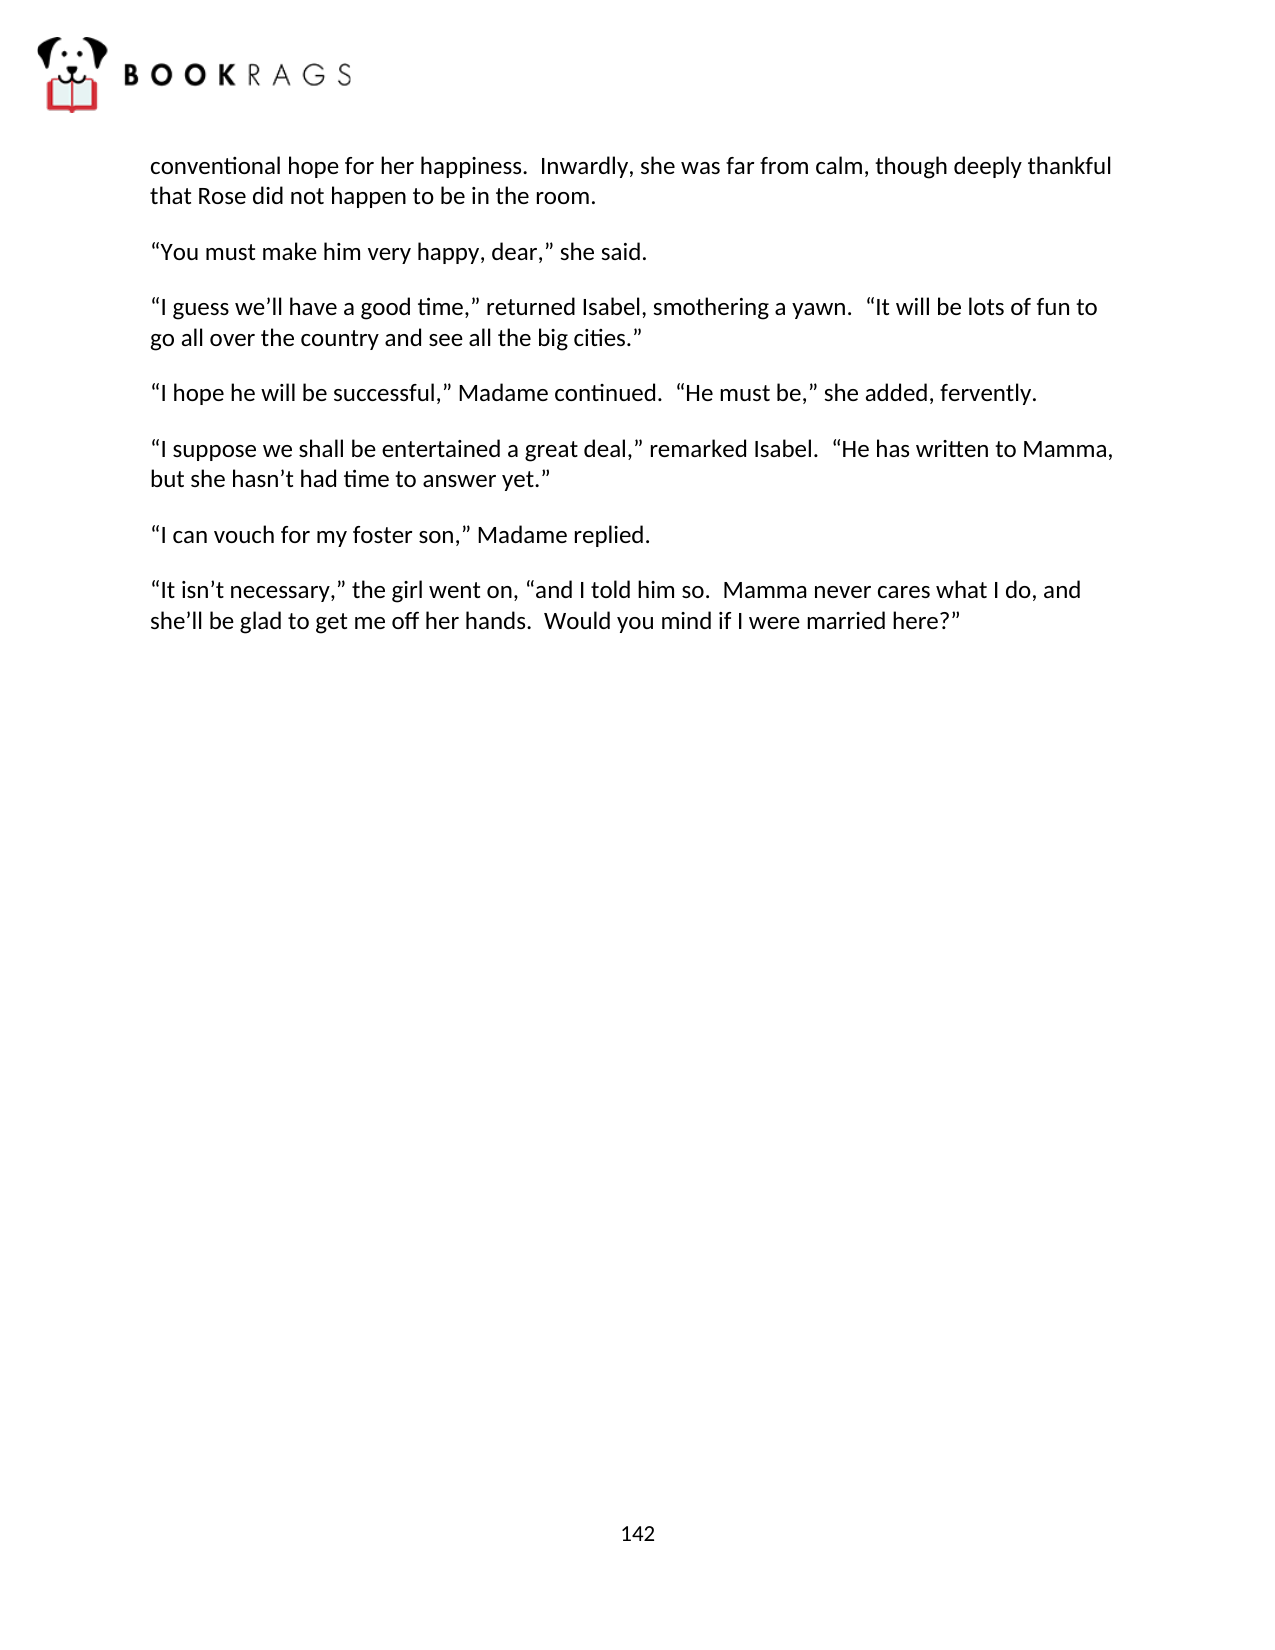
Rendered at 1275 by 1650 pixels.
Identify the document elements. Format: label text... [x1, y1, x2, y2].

text “I hope he will be successful,” Madame continued. “He must be,” she added, fervently. [150, 378, 1125, 408]
text “I guess we’ll have a good time,” returned Isabel, smothering a yawn. “It will be lots of fun to go all over the country and see all the big cities.” [150, 292, 1125, 353]
text “It isn’t necessary,” the girl went on, “and I told him so. Mamma never cares what I do, and she’ll be glad to get me off her hands. Would you mind if I were married here?” [150, 575, 1125, 636]
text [150, 150, 1125, 211]
text “You must make him very happy, dear,” she said. [150, 236, 1125, 267]
text “I suppose we shall be entertained a great deal,” remarked Isabel. “He has written to Mamma, but she hasn’t had time to answer yet.” [150, 433, 1125, 494]
text “I can vouch for my foster son,” Madame replied. [150, 519, 1125, 550]
picture [37, 37, 351, 113]
